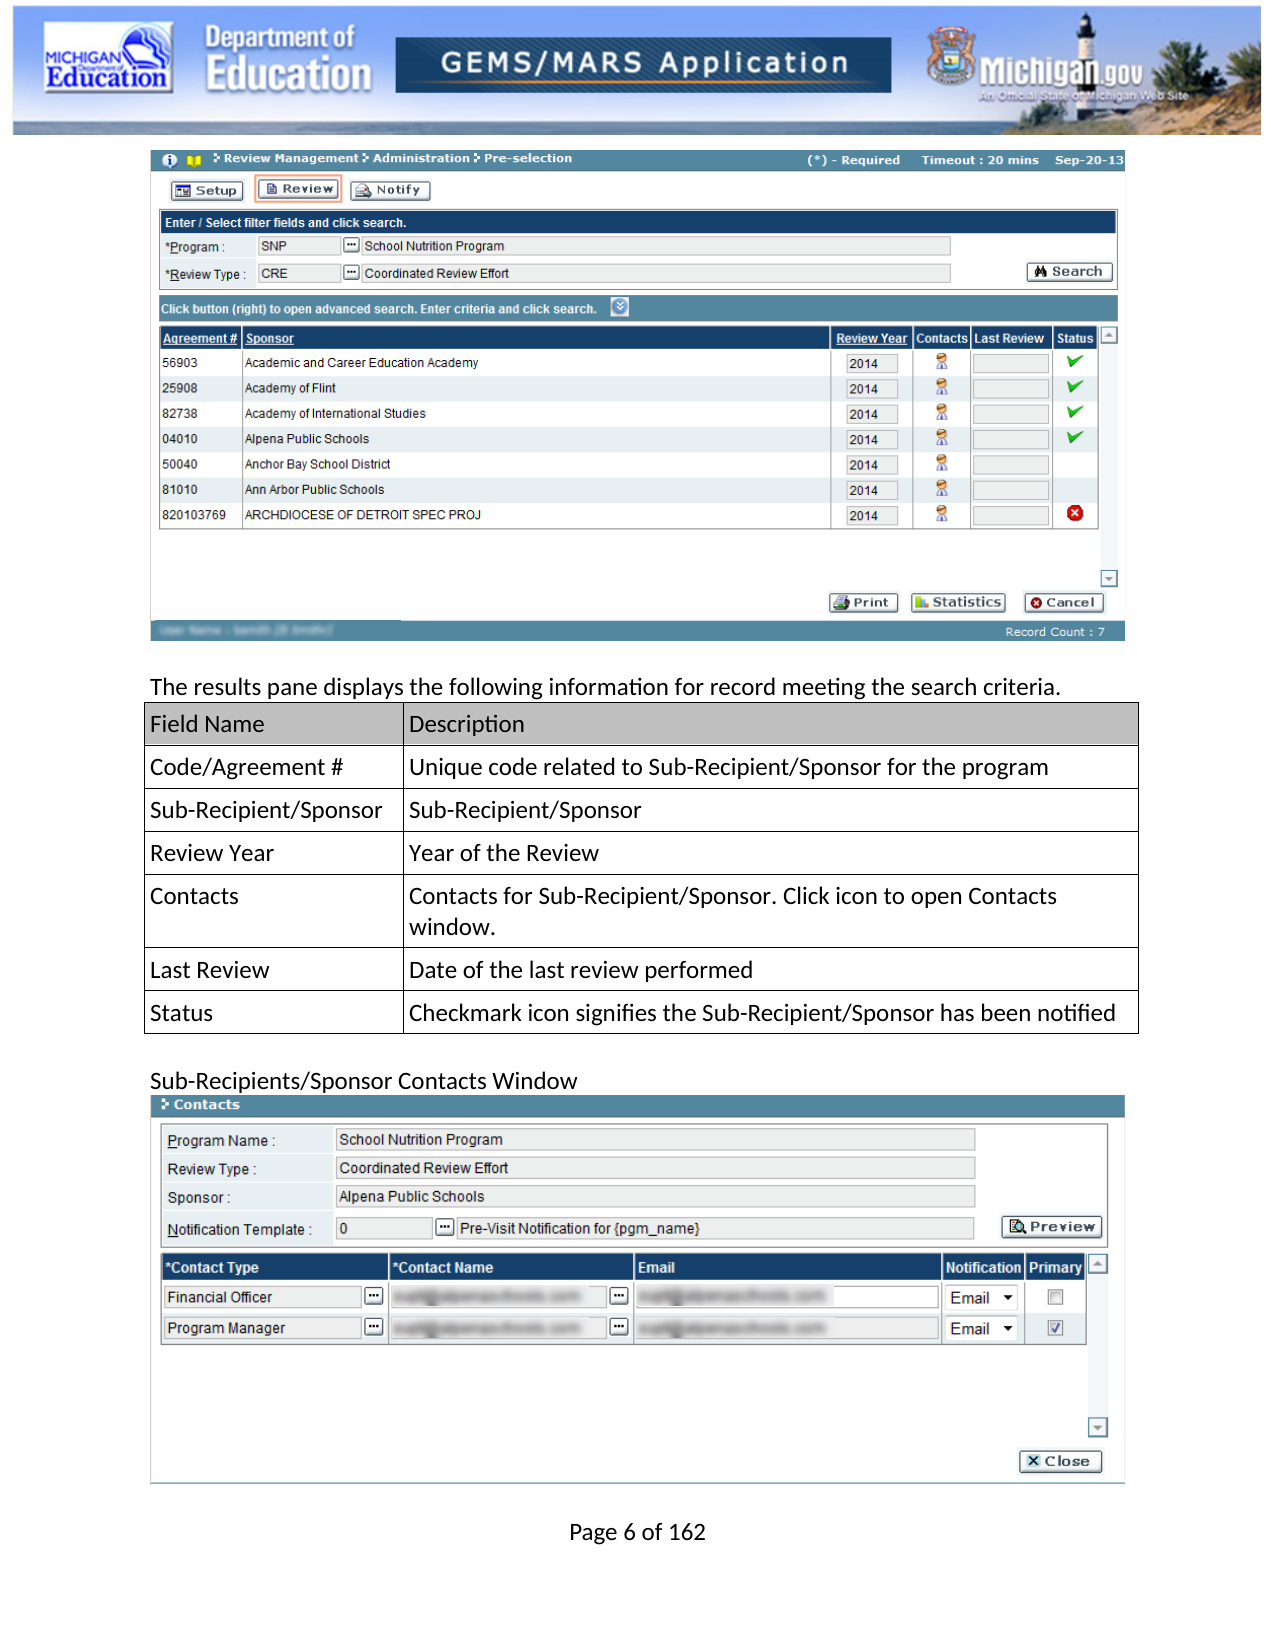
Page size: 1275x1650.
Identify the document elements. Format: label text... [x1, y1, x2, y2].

picture [150, 1095, 1125, 1485]
table_cell Sub-Recipient/Sponsor [404, 789, 1138, 831]
table_cell Last Review [145, 948, 403, 990]
table_cell Date of the last review performed [404, 948, 1138, 990]
picture [150, 150, 1125, 641]
table_cell Contacts for Sub-Recipient/Sponsor. Click icon to open Contacts window. [404, 875, 1138, 947]
picture [12, 5, 1262, 135]
table_cell Contacts [145, 875, 403, 947]
text The results pane displays the following information for record meeting the search criteria. [150, 671, 1125, 702]
table_cell Year of the Review [404, 832, 1138, 874]
text Sub-Recipients/Sponsor Contacts Window [150, 1065, 1125, 1095]
table_cell Unique code related to Sub-Recipient/Sponsor for the program [404, 746, 1138, 788]
table_cell Sub-Recipient/Sponsor [145, 789, 403, 831]
table_cell Code/Agreement # [145, 746, 403, 788]
table_header Description [404, 703, 1138, 744]
table_cell Status [145, 991, 403, 1033]
table_header Field Name [145, 703, 403, 744]
table_cell Review Year [145, 832, 403, 874]
table_cell Checkmark icon signifies the Sub-Recipient/Sponsor has been notified [404, 991, 1138, 1033]
